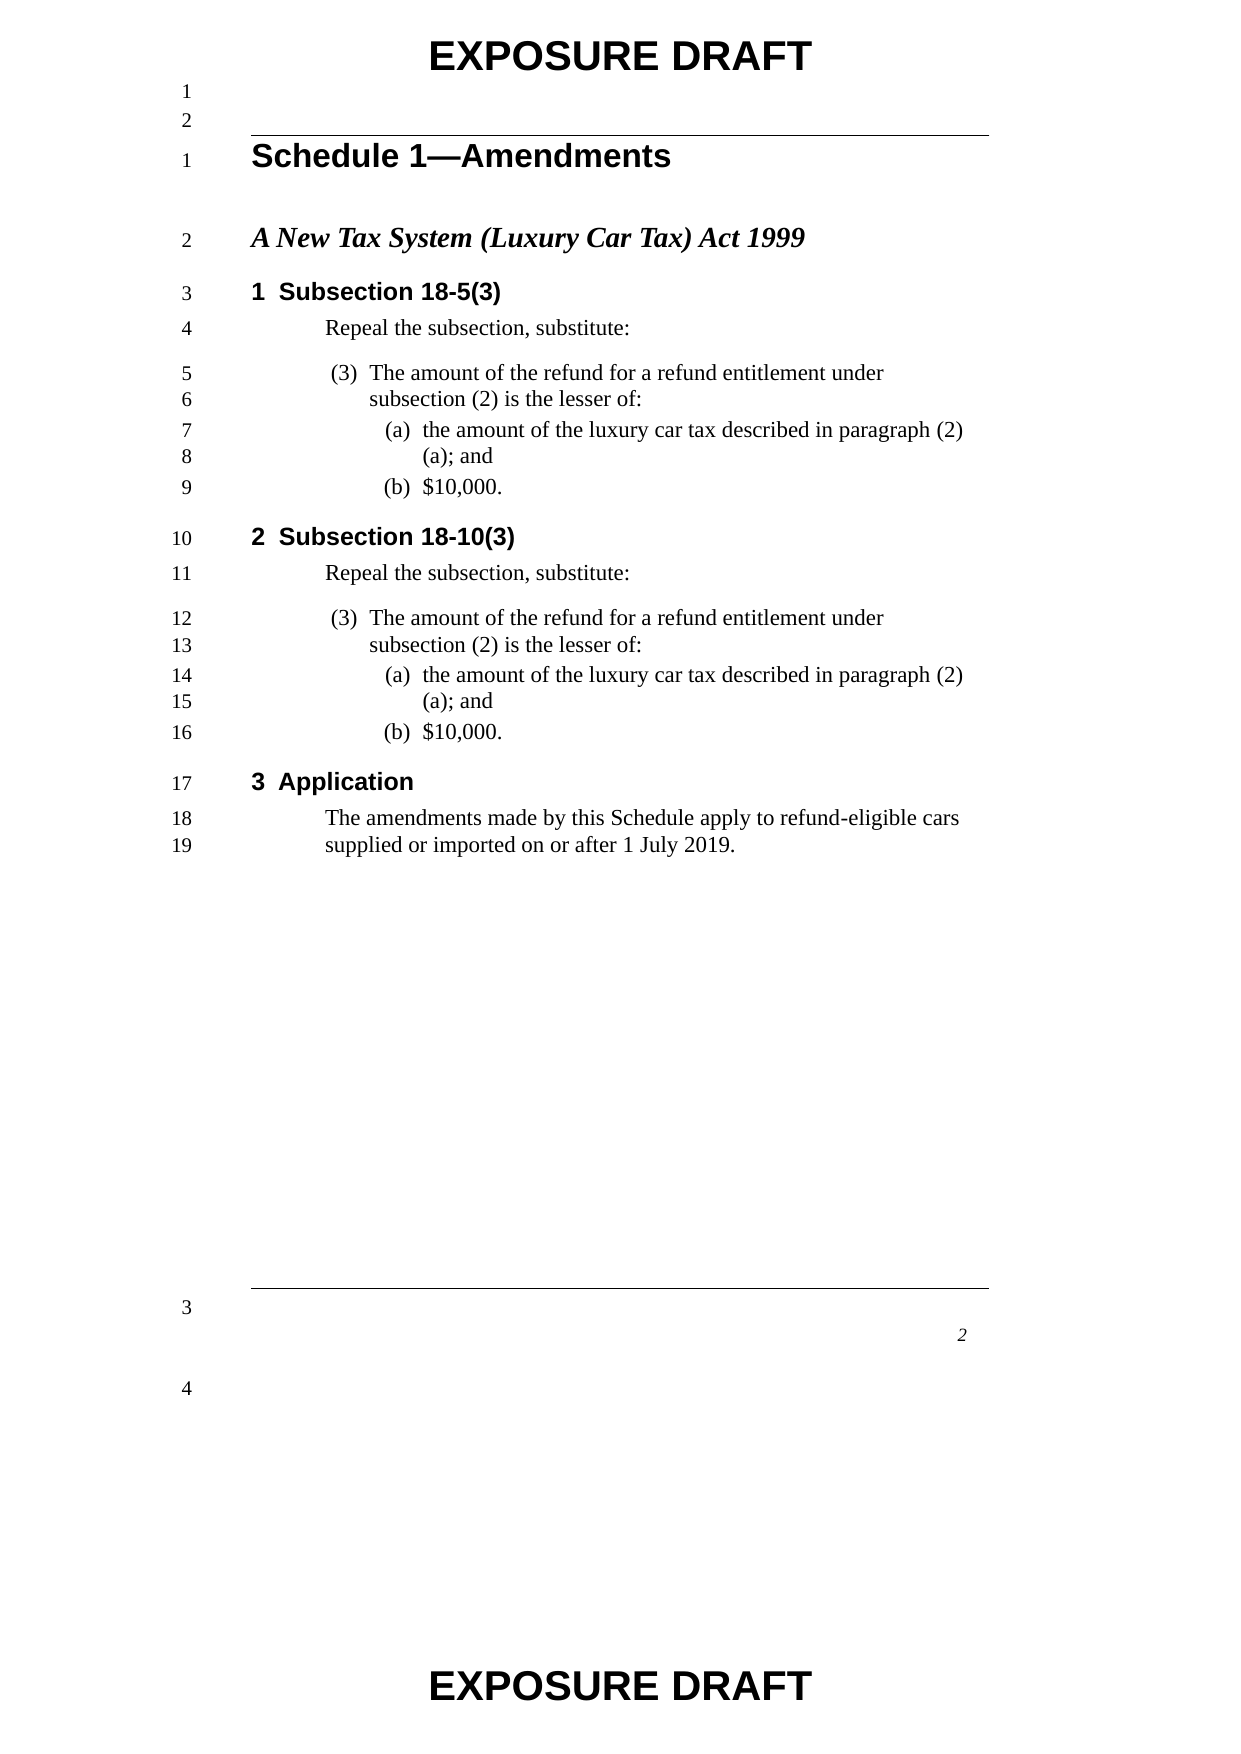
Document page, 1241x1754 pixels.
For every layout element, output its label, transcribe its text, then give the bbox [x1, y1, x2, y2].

text (3) The amount of the refund for a refund entitlement under subsection (2) is the lesser of: [251, 604, 989, 657]
text 2 Subsection 18-10(3) [251, 522, 989, 551]
text (3) The amount of the refund for a refund entitlement under subsection (2) is the lesser of: [251, 359, 989, 412]
text Schedule 1—Amendments [251, 136, 989, 174]
text 1 Subsection 18-5(3) [251, 277, 989, 306]
text 3 Application [251, 767, 989, 796]
text (b) $10,000. [251, 473, 989, 499]
text Repeal the subsection, substitute: [325, 314, 989, 340]
text A New Tax System (Luxury Car Tax) Act 1999 [251, 220, 989, 254]
text The amendments made by this Schedule apply to refund-eligible cars supplied or imported on or after 1 July 2019. [325, 804, 989, 857]
text (b) $10,000. [251, 718, 989, 744]
text (a) the amount of the luxury car tax described in paragraph (2)(a); and [251, 661, 989, 714]
text Repeal the subsection, substitute: [325, 559, 989, 586]
text (a) the amount of the luxury car tax described in paragraph (2)(a); and [251, 416, 989, 469]
